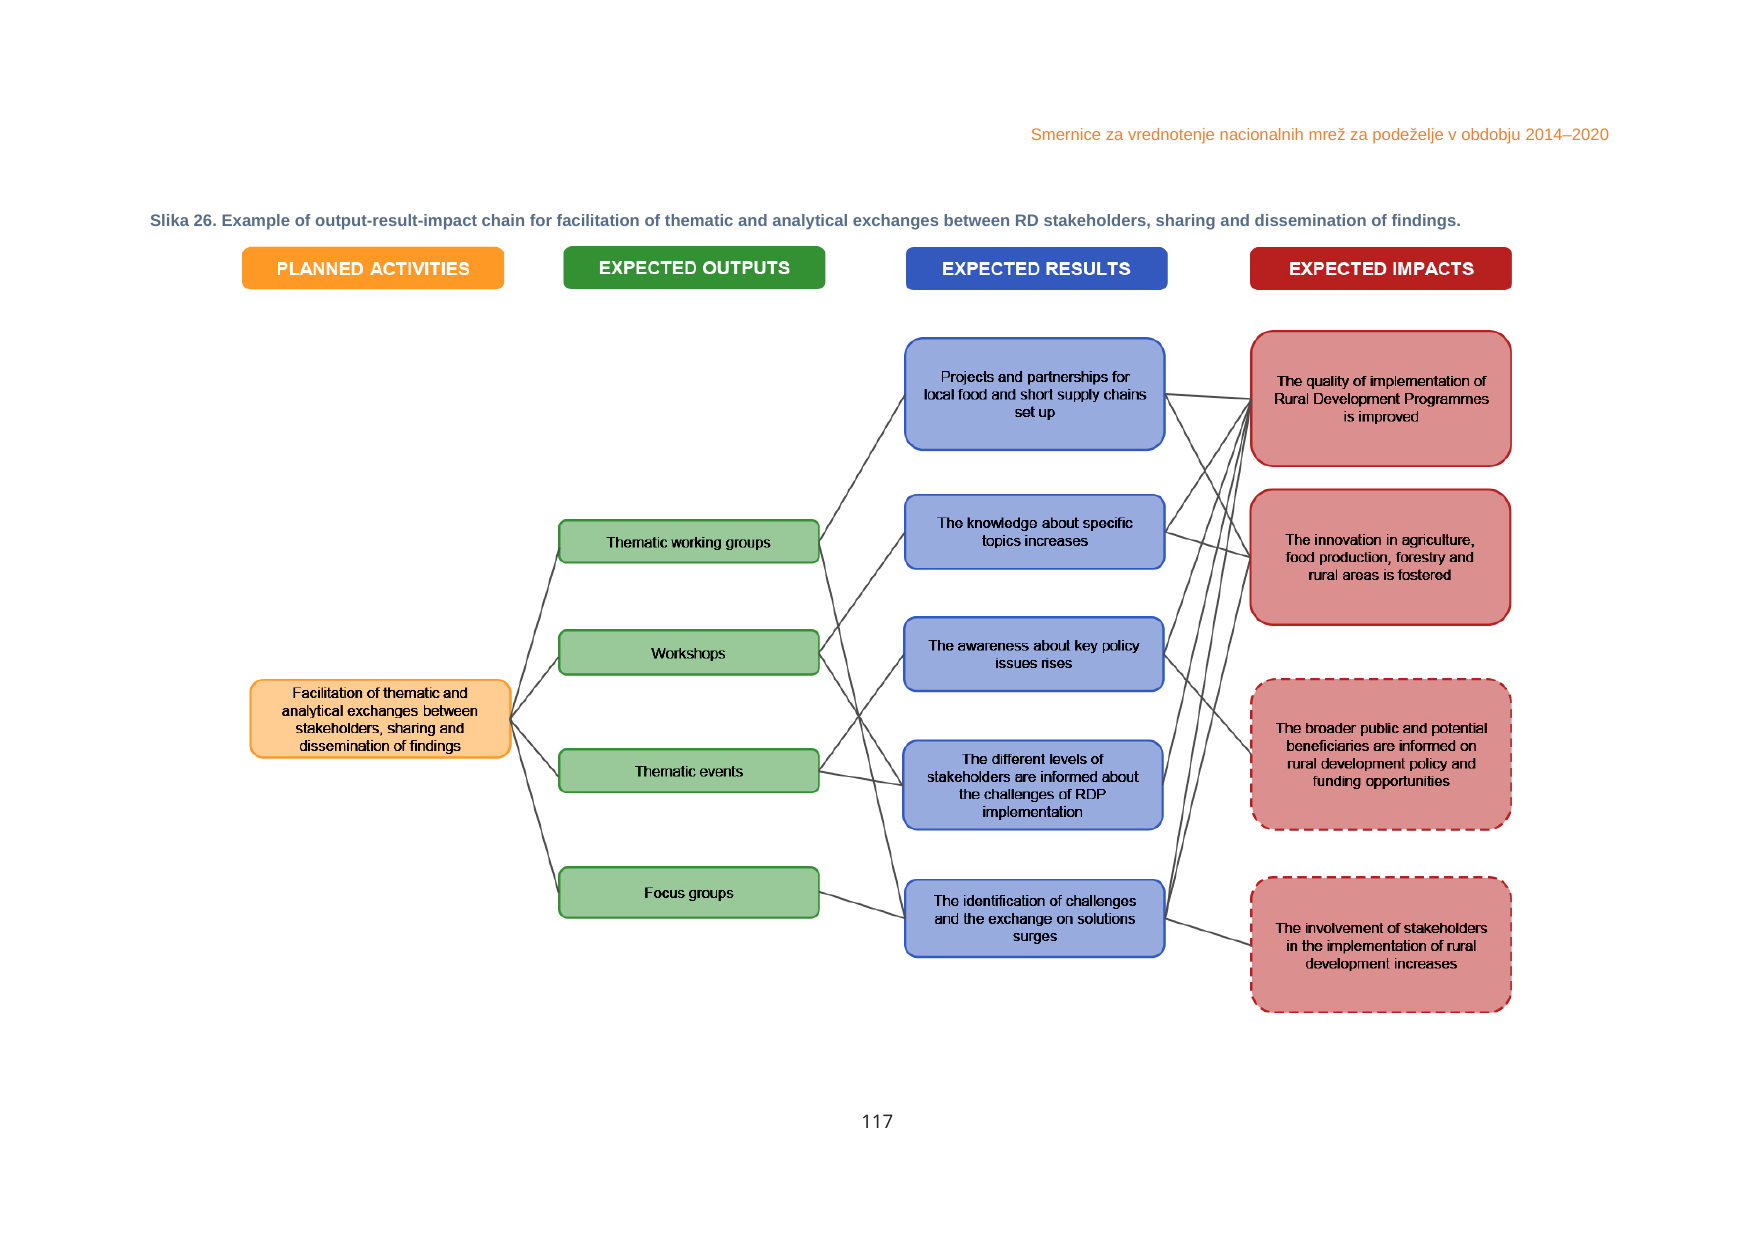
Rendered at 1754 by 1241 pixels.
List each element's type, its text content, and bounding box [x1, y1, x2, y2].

picture [242, 245, 1512, 1013]
subtitle Example of output-result-impact chain for facilitation of thematic and analytical exchanges between RD stakeholders, sharing and dissemination of findings. [150, 211, 1604, 230]
